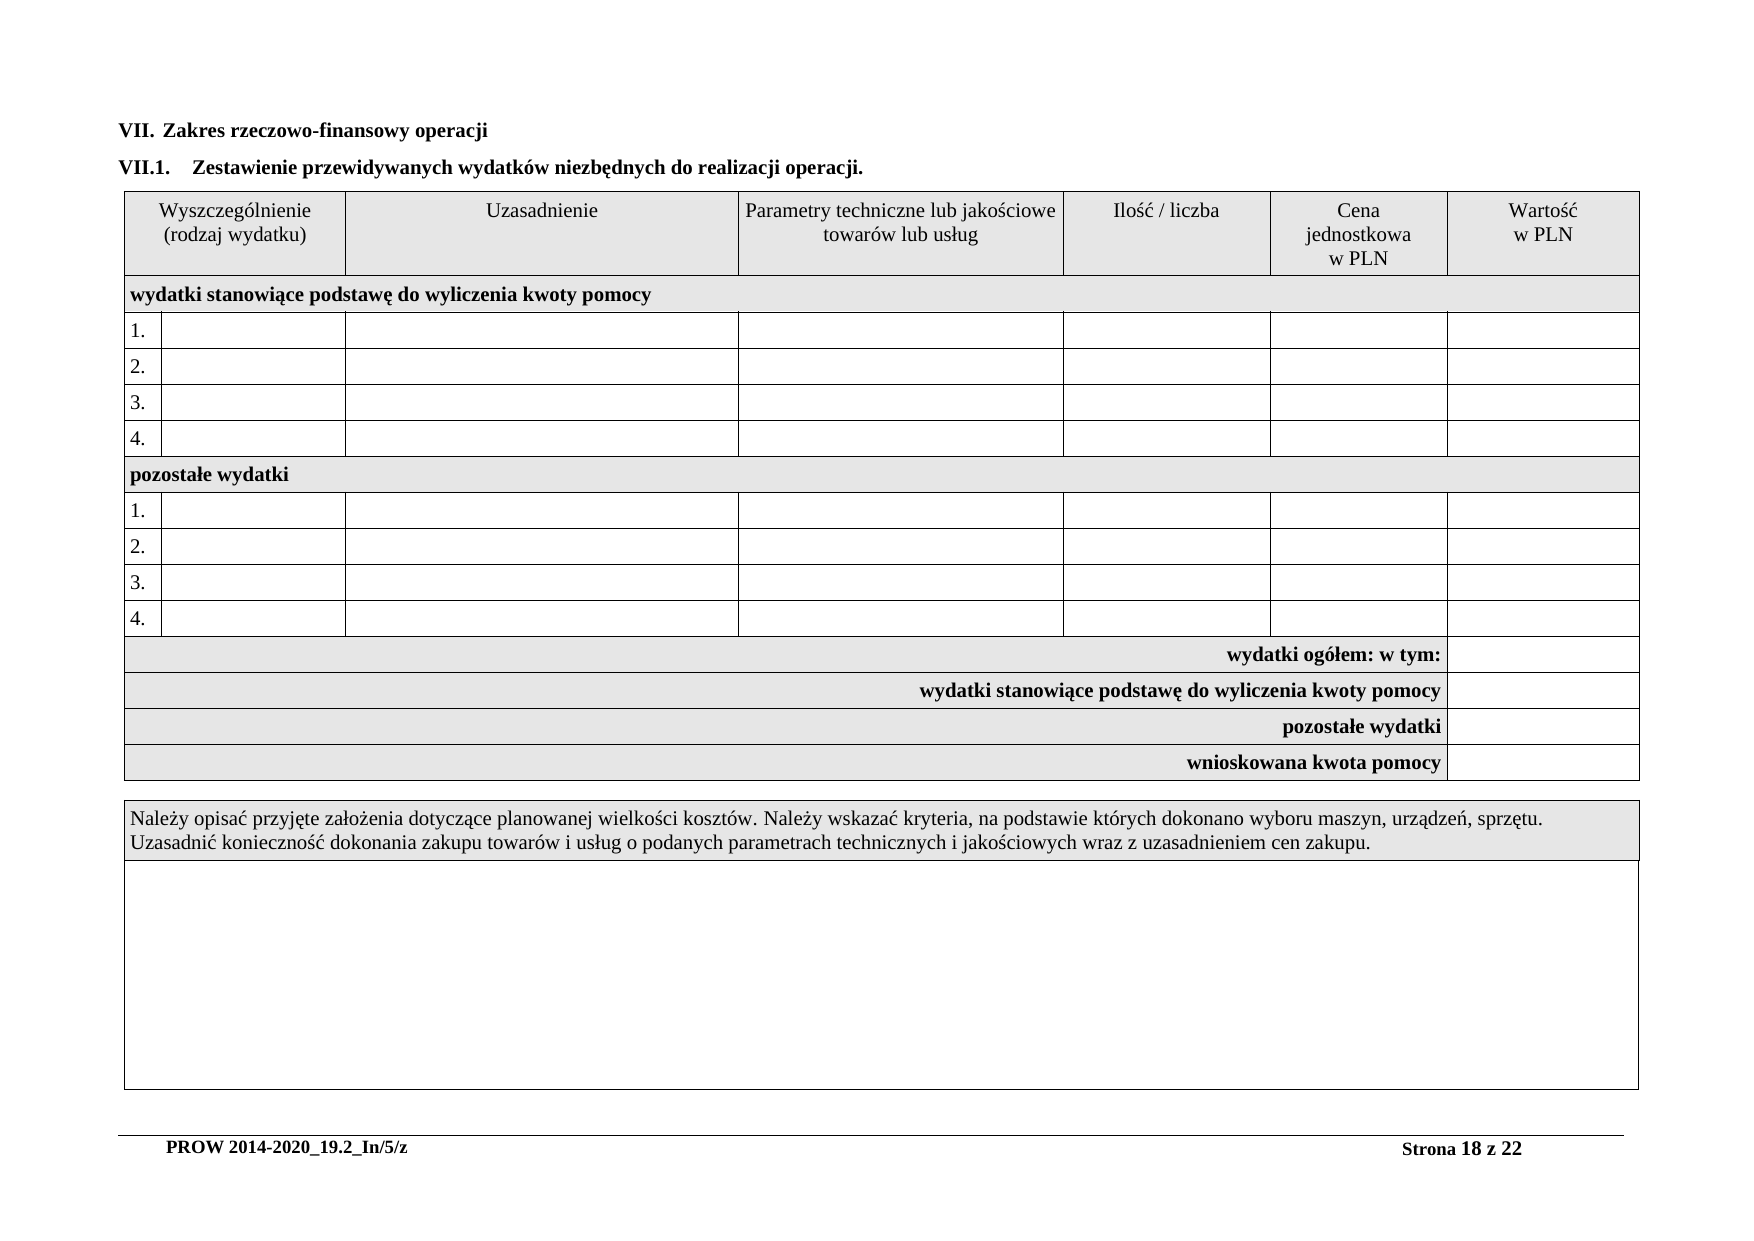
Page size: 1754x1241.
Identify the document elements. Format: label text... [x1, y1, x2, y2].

table_header Wartość w PLN [1448, 192, 1639, 275]
table_cell [1271, 349, 1447, 383]
table_cell pozostałe wydatki [125, 709, 1447, 744]
table_cell [1448, 385, 1639, 419]
table_header Uzasadnienie [346, 192, 738, 275]
table_cell 2. [125, 529, 161, 564]
table_cell [1448, 493, 1639, 528]
table_cell [1448, 673, 1639, 708]
table_cell [162, 565, 345, 600]
table_cell [346, 349, 738, 383]
table_cell [162, 349, 345, 383]
table_cell [1271, 601, 1447, 636]
table_cell [739, 493, 1063, 528]
table_header Ilość / liczba [1064, 192, 1270, 275]
table_cell [1271, 385, 1447, 419]
table_cell [1448, 565, 1639, 600]
table_cell 4. [125, 601, 161, 636]
table_cell [1064, 313, 1270, 347]
table_cell [1064, 493, 1270, 528]
table_cell [162, 421, 345, 456]
table_cell 4. [125, 421, 161, 456]
table_cell [125, 861, 1638, 1089]
table_cell [1064, 565, 1270, 600]
table_cell [346, 565, 738, 600]
table_cell 2. [125, 349, 161, 383]
table_cell [162, 385, 345, 419]
table_cell [1271, 421, 1447, 456]
table_cell [1271, 493, 1447, 528]
table_cell wydatki ogółem: w tym: [125, 637, 1447, 672]
table_cell [1448, 709, 1639, 744]
table_cell 3. [125, 565, 161, 600]
table_cell [1064, 529, 1270, 564]
table_header Parametry techniczne lub jakościowe towarów lub usług [739, 192, 1063, 275]
table_cell [1448, 745, 1639, 780]
table_cell [346, 313, 738, 347]
table_cell [739, 601, 1063, 636]
table_cell [346, 601, 738, 636]
table_cell 1. [125, 493, 161, 528]
table_cell [162, 313, 345, 347]
table_cell [1448, 349, 1639, 383]
table_cell [1271, 565, 1447, 600]
table_cell [346, 493, 738, 528]
table_cell [162, 601, 345, 636]
table_cell [162, 529, 345, 564]
table_cell [739, 313, 1063, 347]
table_header Cena jednostkowa w PLN [1271, 192, 1447, 275]
table_cell [739, 385, 1063, 419]
table_cell wydatki stanowiące podstawę do wyliczenia kwoty pomocy [125, 276, 1639, 311]
table_cell [162, 493, 345, 528]
table_cell 1. [125, 313, 161, 347]
subtitle Zakres rzeczowo-finansowy operacji [118, 118, 1636, 142]
table_cell [1271, 529, 1447, 564]
table_cell [739, 529, 1063, 564]
table_cell [739, 565, 1063, 600]
table_cell [739, 421, 1063, 456]
table_cell [1448, 313, 1639, 347]
table_header Należy opisać przyjęte założenia dotyczące planowanej wielkości kosztów. Należy wskazać kryteria, na podstawie których dokonano wyboru maszyn, urządzeń, sprzętu. Uzasadnić konieczność dokonania zakupu towarów i usług o podanych parametrach technicznych i jakościowych wraz z uzasadnieniem cen zakupu. [125, 801, 1639, 860]
table_cell [1064, 421, 1270, 456]
table_cell [1271, 313, 1447, 347]
table_header Wyszczególnienie (rodzaj wydatku) [125, 192, 345, 275]
table_cell pozostałe wydatki [125, 457, 1639, 492]
table_cell wnioskowana kwota pomocy [125, 745, 1447, 780]
table_cell 3. [125, 385, 161, 419]
table_cell [1064, 385, 1270, 419]
table_cell [346, 529, 738, 564]
table_cell [1448, 529, 1639, 564]
table_cell [1448, 637, 1639, 672]
table_cell [1448, 601, 1639, 636]
table_cell [1064, 349, 1270, 383]
table_cell [1448, 421, 1639, 456]
table_cell wydatki stanowiące podstawę do wyliczenia kwoty pomocy [125, 673, 1447, 708]
table_cell [1064, 601, 1270, 636]
table_cell [346, 385, 738, 419]
table_cell [346, 421, 738, 456]
table_cell [739, 349, 1063, 383]
subtitle Zestawienie przewidywanych wydatków niezbędnych do realizacji operacji. [118, 155, 1636, 179]
